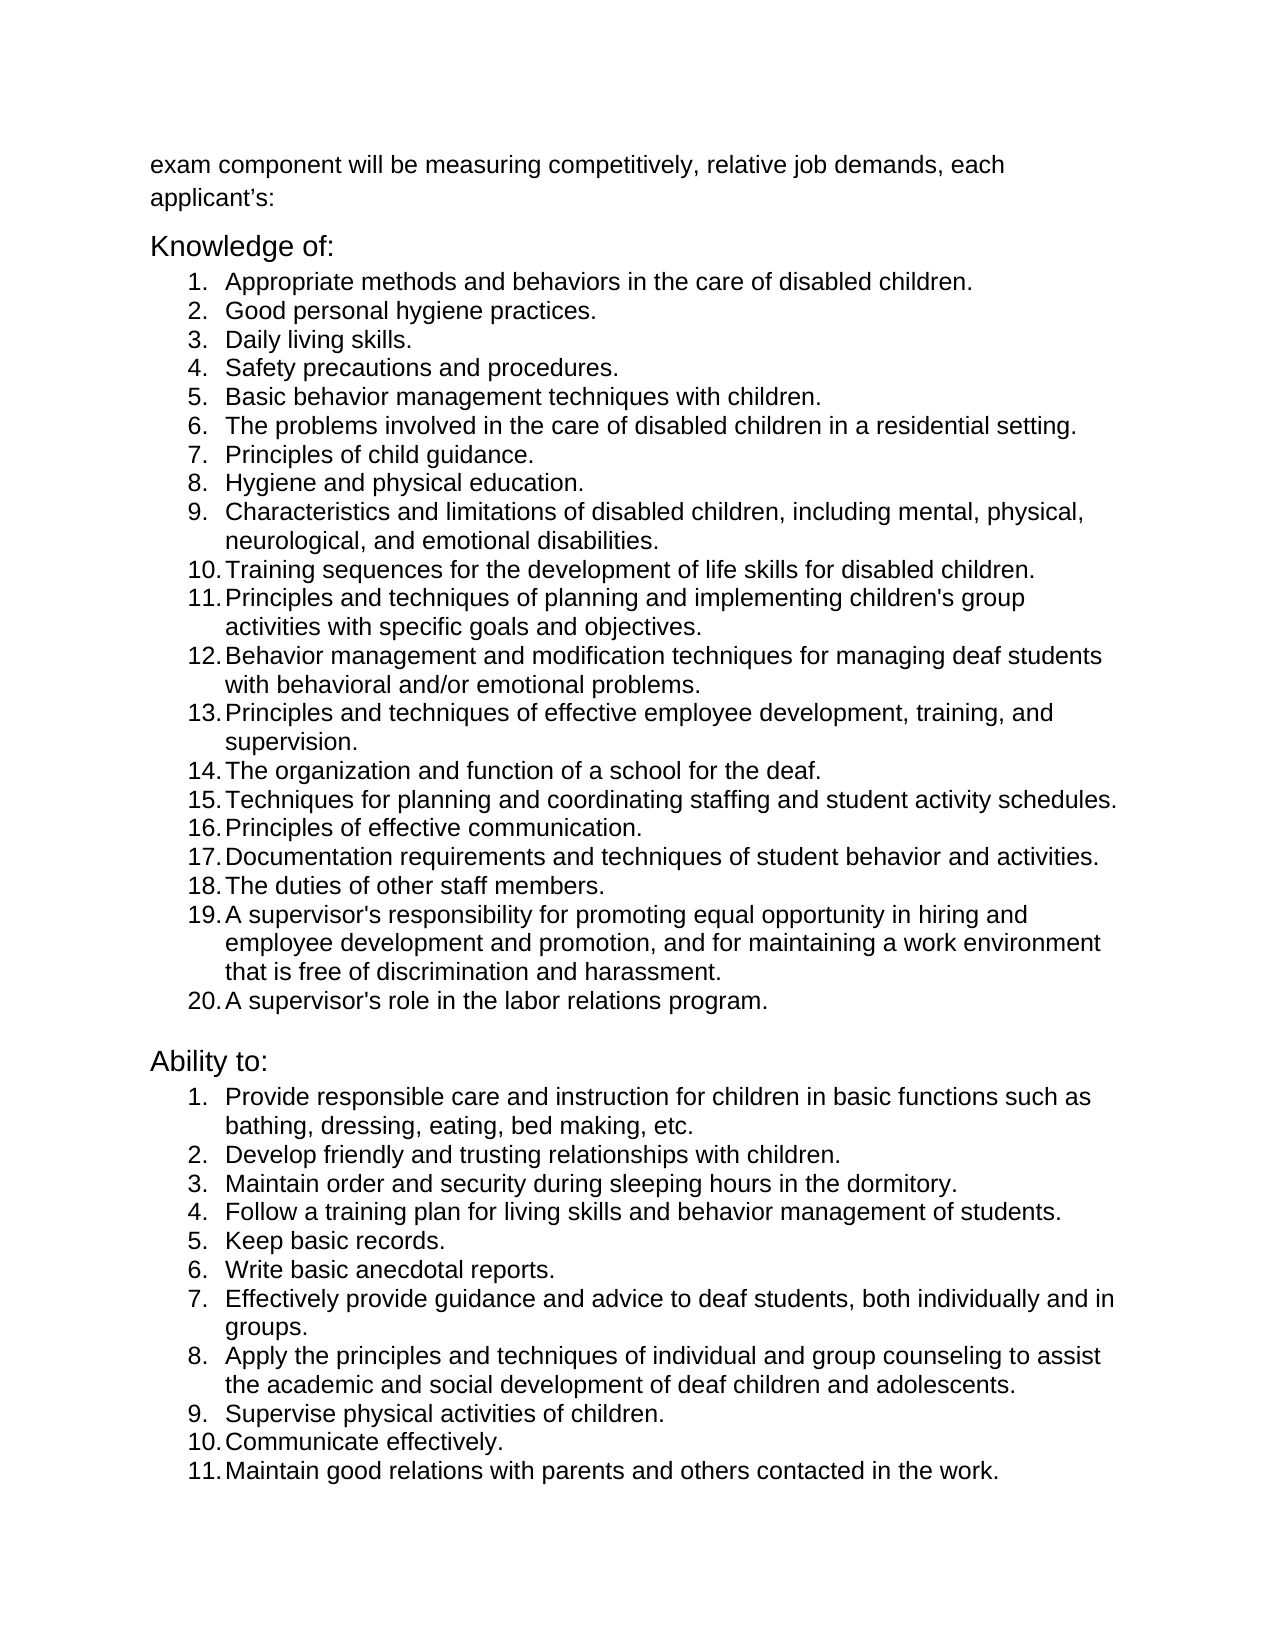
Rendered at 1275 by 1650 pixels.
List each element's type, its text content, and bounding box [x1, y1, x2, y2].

list Documentation requirements and techniques of student behavior and activities. [187, 842, 1125, 871]
list The organization and function of a school for the deaf. [187, 756, 1125, 784]
list Daily living skills. [187, 324, 1125, 353]
list Appropriate methods and behaviors in the care of disabled children. [187, 267, 1125, 296]
list Maintain order and security during sleeping hours in the dormitory. [187, 1168, 1125, 1197]
list The duties of other staff members. [187, 871, 1125, 899]
list Good personal hygiene practices. [187, 296, 1125, 324]
list Principles and techniques of effective employee development, training, and supervision. [187, 698, 1125, 756]
subtitle Knowledge of: [150, 228, 1125, 262]
subtitle Ability to: [150, 1044, 1125, 1077]
list Training sequences for the development of life skills for disabled children. [187, 554, 1125, 583]
list Hygiene and physical education. [187, 468, 1125, 497]
list Keep basic records. [187, 1226, 1125, 1255]
list Effectively provide guidance and advice to deaf students, both individually and in groups. [187, 1283, 1125, 1341]
list Develop friendly and trusting relationships with children. [187, 1140, 1125, 1168]
list A supervisor's role in the labor relations program. [187, 986, 1125, 1014]
list Principles of effective communication. [187, 813, 1125, 842]
list Principles and techniques of planning and implementing children's group activities with specific goals and objectives. [187, 583, 1125, 641]
list Principles of child guidance. [187, 439, 1125, 468]
list Provide responsible care and instruction for children in basic functions such as bathing, dressing, eating, bed making, etc. [187, 1082, 1125, 1140]
list Supervise physical activities of children. [187, 1398, 1125, 1427]
list Behavior management and modification techniques for managing deaf students with behavioral and/or emotional problems. [187, 641, 1125, 698]
list Apply the principles and techniques of individual and group counseling to assist the academic and social development of deaf children and adolescents. [187, 1341, 1125, 1398]
list Write basic anecdotal reports. [187, 1255, 1125, 1283]
list Communicate effectively. [187, 1427, 1125, 1456]
list Basic behavior management techniques with children. [187, 382, 1125, 411]
list A supervisor's responsibility for promoting equal opportunity in hiring and employee development and promotion, and for maintaining a work environment that is free of discrimination and harassment. [187, 899, 1125, 986]
list Maintain good relations with parents and others contacted in the work. [187, 1456, 1125, 1485]
list Characteristics and limitations of disabled children, including mental, physical, neurological, and emotional disabilities. [187, 497, 1125, 554]
list Follow a training plan for living skills and behavior management of students. [187, 1197, 1125, 1226]
list The problems involved in the care of disabled children in a residential setting. [187, 411, 1125, 439]
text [150, 150, 1125, 212]
list Safety precautions and procedures. [187, 353, 1125, 382]
list Techniques for planning and coordinating staffing and student activity schedules. [187, 784, 1125, 813]
